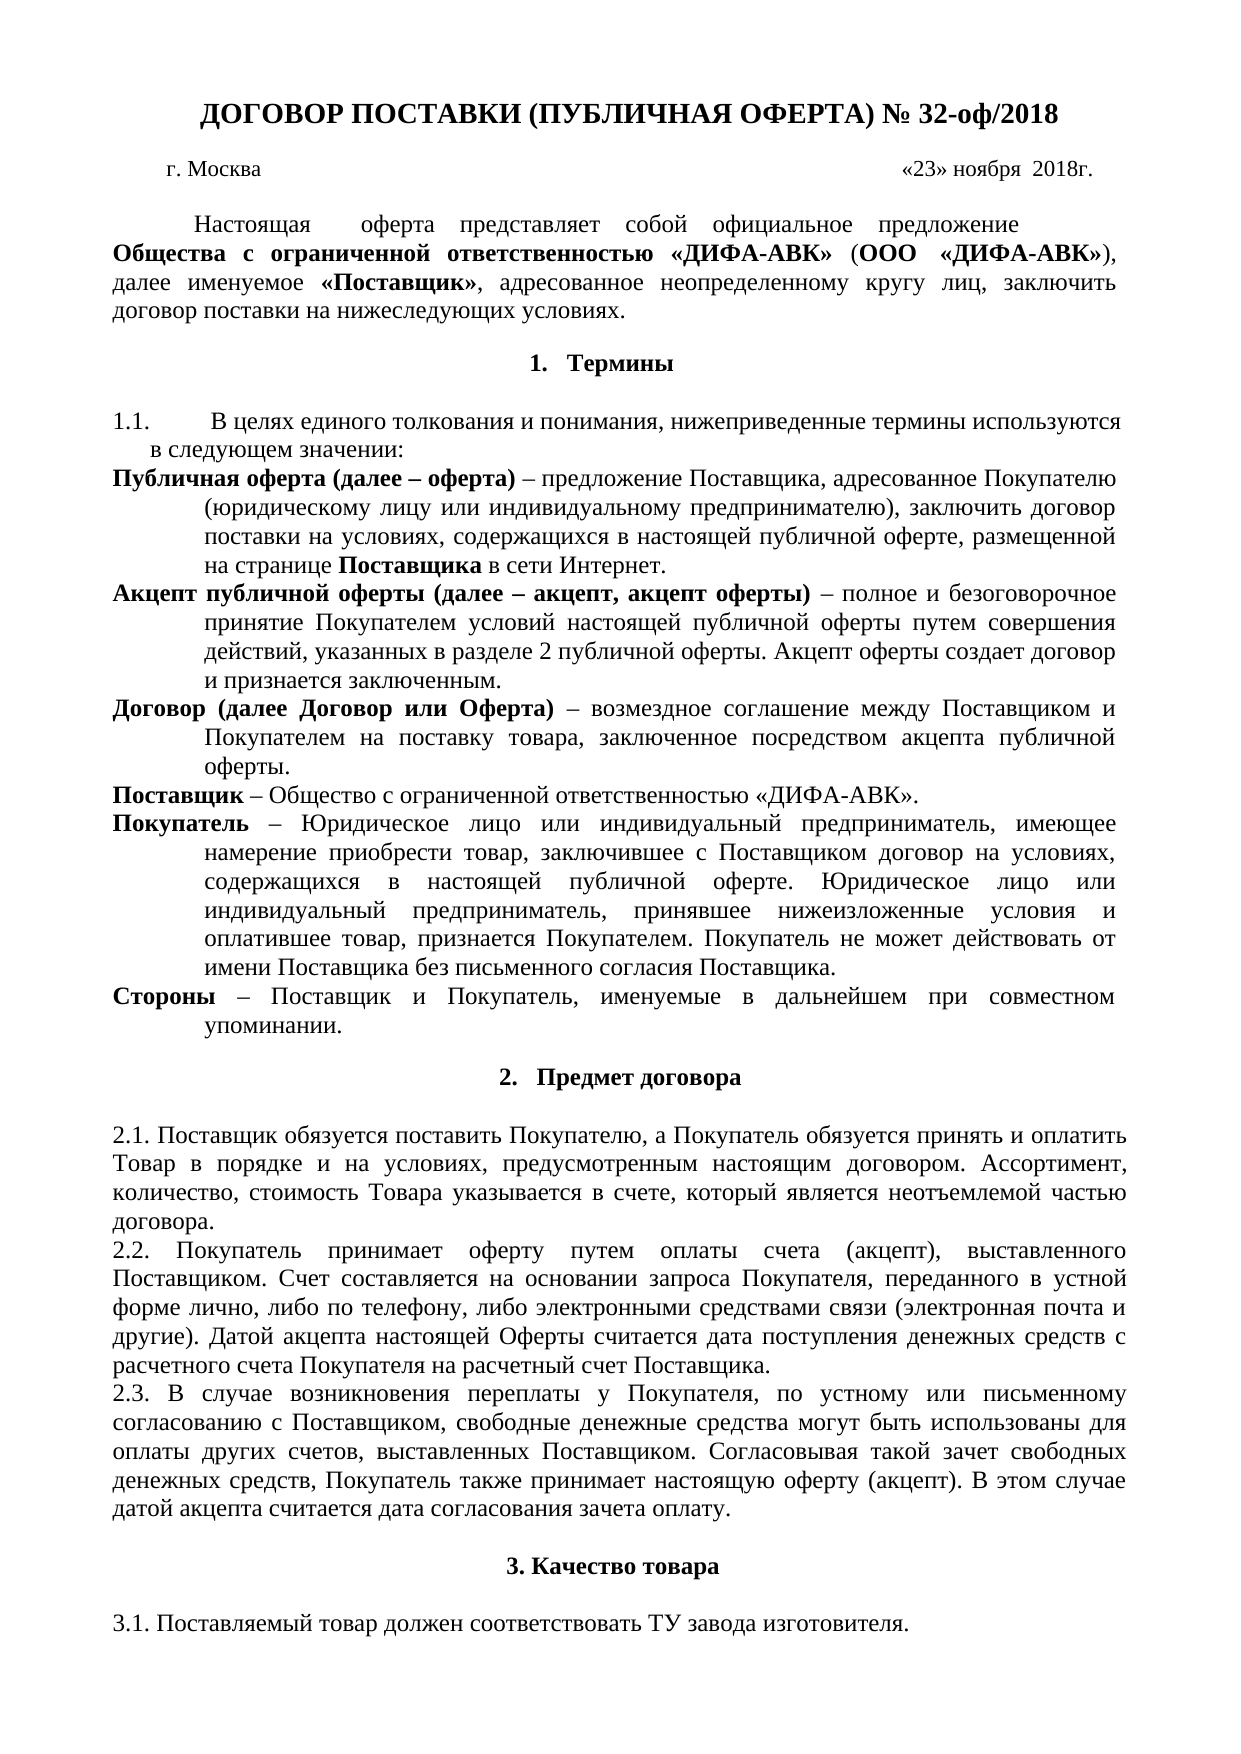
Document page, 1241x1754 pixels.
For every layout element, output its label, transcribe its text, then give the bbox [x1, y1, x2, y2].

text Акцепт публичной оферты (далее – акцепт, акцепт оферты) – полное и безоговорочное принятие Покупателем условий настоящей публичной оферты путем совершения действий, указанных в разделе 2 публичной оферты. Акцепт оферты создает договор и признается заключенным. [112, 578, 1117, 693]
text г. Москва «23» ноября 2018г. [133, 157, 1128, 181]
text 2.2. Покупатель принимает оферту путем оплаты счета (акцепт), выставленного Поставщиком. Счет составляется на основании запроса Покупателя, переданного в устной форме лично, либо по телефону, либо электронными средствами связи (электронная почта и другие). Датой акцепта настоящей Оферты считается дата поступления денежных средств с расчетного счета Покупателя на расчетный счет Поставщика. [112, 1235, 1128, 1378]
list В целях единого толкования и понимания, нижеприведенные термины используются в следующем значении: [112, 406, 1128, 463]
text ДОГОВОР ПОСТАВКИ (ПУБЛИЧНАЯ ОФЕРТА) № 32-оф/2018 [112, 96, 1128, 130]
subtitle Термины [75, 348, 1128, 377]
text Публичная оферта (далее – оферта) – предложение Поставщика, адресованное Покупателю (юридическому лицу или индивидуальному предпринимателю), заключить договор поставки на условиях, содержащихся в настоящей публичной оферте, размещенной на странице Поставщика в сети Интернет. [112, 463, 1117, 578]
text Договор (далее Договор или Оферта) – возмездное соглашение между Поставщиком и Покупателем на поставку товара, заключенное посредством акцепта публичной оферты. [112, 693, 1116, 780]
text 3.1. Поставляемый товар должен соответствовать ТУ завода изготовителя. [112, 1608, 1128, 1637]
text Покупатель – Юридическое лицо или индивидуальный предприниматель, имеющее намерение приобрести товар, заключившее с Поставщиком договор на условиях, содержащихся в настоящей публичной оферте. Юридическое лицо или индивидуальный предприниматель, принявшее нижеизложенные условия и оплатившее товар, признается Покупателем. Покупатель не может действовать от имени Поставщика без письменного согласия Поставщика. [112, 808, 1117, 981]
text 2.3. В случае возникновения переплаты у Покупателя, по устному или письменному согласованию с Поставщиком, свободные денежные средства могут быть использованы для оплаты других счетов, выставленных Поставщиком. Согласовывая такой зачет свободных денежных средств, Покупатель также принимает настоящую оферту (акцепт). В этом случае датой акцепта считается дата согласования зачета оплату. [112, 1378, 1128, 1522]
text 2.1. Поставщик обязуется поставить Покупателю, а Покупатель обязуется принять и оплатить Товар в порядке и на условиях, предусмотренным настоящим договором. Ассортимент, количество, стоимость Товара указывается в счете, который является неотъемлемой частью договора. [112, 1120, 1128, 1235]
text 3. Качество товара [98, 1551, 1128, 1580]
subtitle Предмет договора [112, 1062, 1128, 1091]
text Настоящая оферта представляет собой официальное предложение Общества с ограниченной ответственностью «ДИФА-АВК» (ООО «ДИФА-АВК»), далее именуемое «Поставщик», адресованное неопределенному кругу лиц, заключить договор поставки на нижеследующих условиях. [112, 209, 1117, 324]
text Стороны – Поставщик и Покупатель, именуемые в дальнейшем при совместном упоминании. [112, 981, 1116, 1038]
text Поставщик – Общество с ограниченной ответственностью «ДИФА-АВК». [112, 780, 1128, 808]
